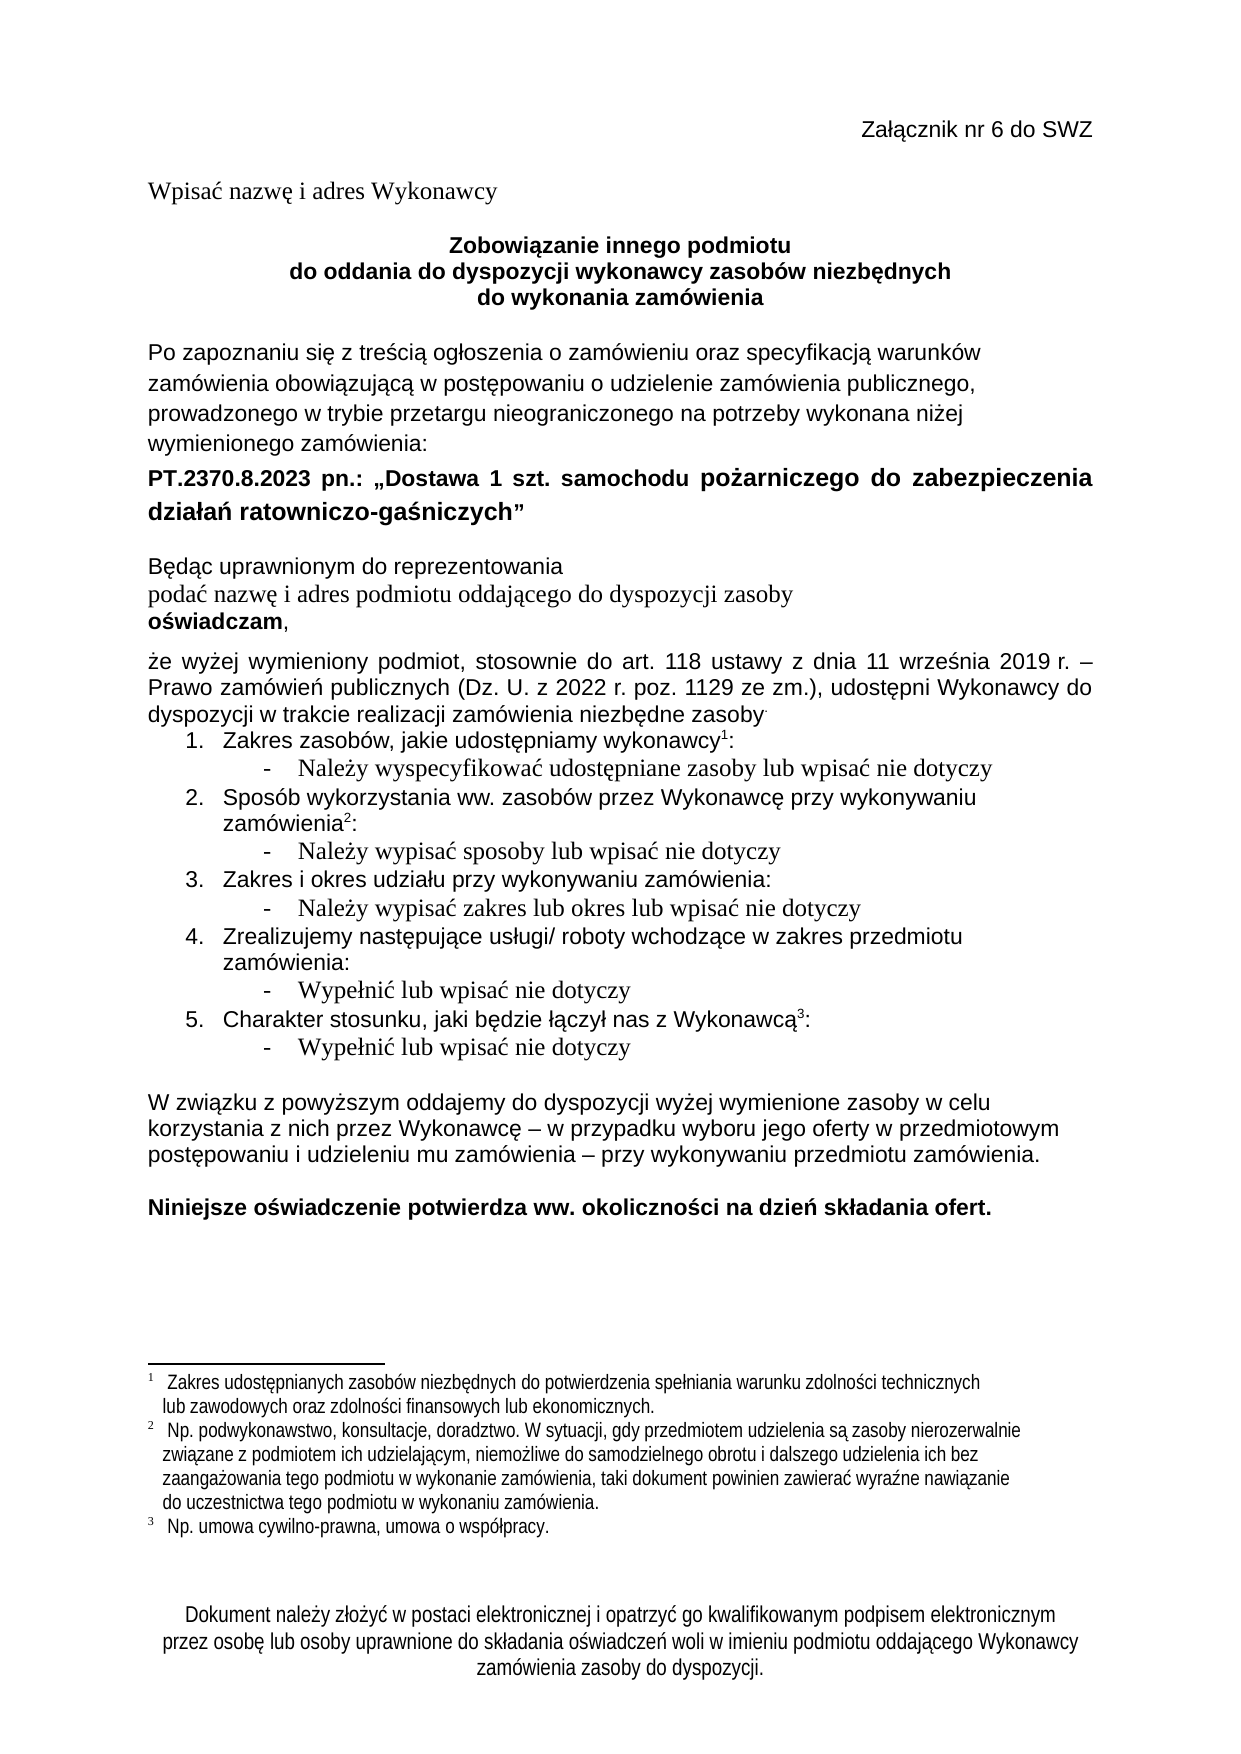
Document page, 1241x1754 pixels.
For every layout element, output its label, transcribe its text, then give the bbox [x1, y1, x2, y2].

list Charakter stosunku, jaki będzie łączył nas z Wykonawcą: [185, 1006, 1093, 1032]
text do oddania do dyspozycji wykonawcy zasobów niezbędnych [148, 258, 1093, 284]
text W związku z powyższym oddajemy do dyspozycji wyżej wymienione zasoby w celu korzystania z nich przez Wykonawcę – w przypadku wyboru jego oferty w przedmiotowym postępowaniu i udzieleniu mu zamówienia – przy wykonywaniu przedmiotu zamówienia. [148, 1089, 1093, 1168]
list Zakres i okres udziału przy wykonywaniu zamówienia: [185, 866, 1093, 893]
text że wyżej wymieniony podmiot, stosownie do art. 118 ustawy z dnia 11 września 2019 r. – Prawo zamówień publicznych (Dz. U. z 2022 r. poz. 1129 ze zm.), udostępni Wykonawcy do dyspozycji w trakcie realizacji zamówienia niezbędne zasoby. [148, 648, 1093, 727]
text oświadczam, [148, 608, 1093, 635]
text Niniejsze oświadczenie potwierdza ww. okoliczności na dzień składania ofert. [148, 1194, 1093, 1221]
list Sposób wykorzystania ww. zasobów przez Wykonawcę przy wykonywaniu zamówienia: [185, 783, 1093, 836]
text PT.2370.8.2023 pn.: „Dostawa 1 szt. samochodu pożarniczego do zabezpieczenia działań ratowniczo-gaśniczych” [148, 460, 1093, 527]
text do wykonania zamówienia [148, 284, 1093, 311]
text Zobowiązanie innego podmiotu [148, 232, 1093, 258]
text Będąc uprawnionym do reprezentowania [148, 553, 1093, 579]
text Załącznik nr 6 do SWZ [148, 116, 1093, 142]
text Po zapoznaniu się z treścią ogłoszenia o zamówieniu oraz specyfikacją warunków zamówienia obowiązującą w postępowaniu o udzielenie zamówienia publicznego, prowadzonego w trybie przetargu nieograniczonego na potrzeby wykonana niżej wymienionego zamówienia: [148, 339, 1093, 456]
list Zakres zasobów, jakie udostępniamy wykonawcy: [185, 727, 1093, 753]
list Zrealizujemy następujące usługi/ roboty wchodzące w zakres przedmiotu zamówienia: [185, 923, 1093, 976]
